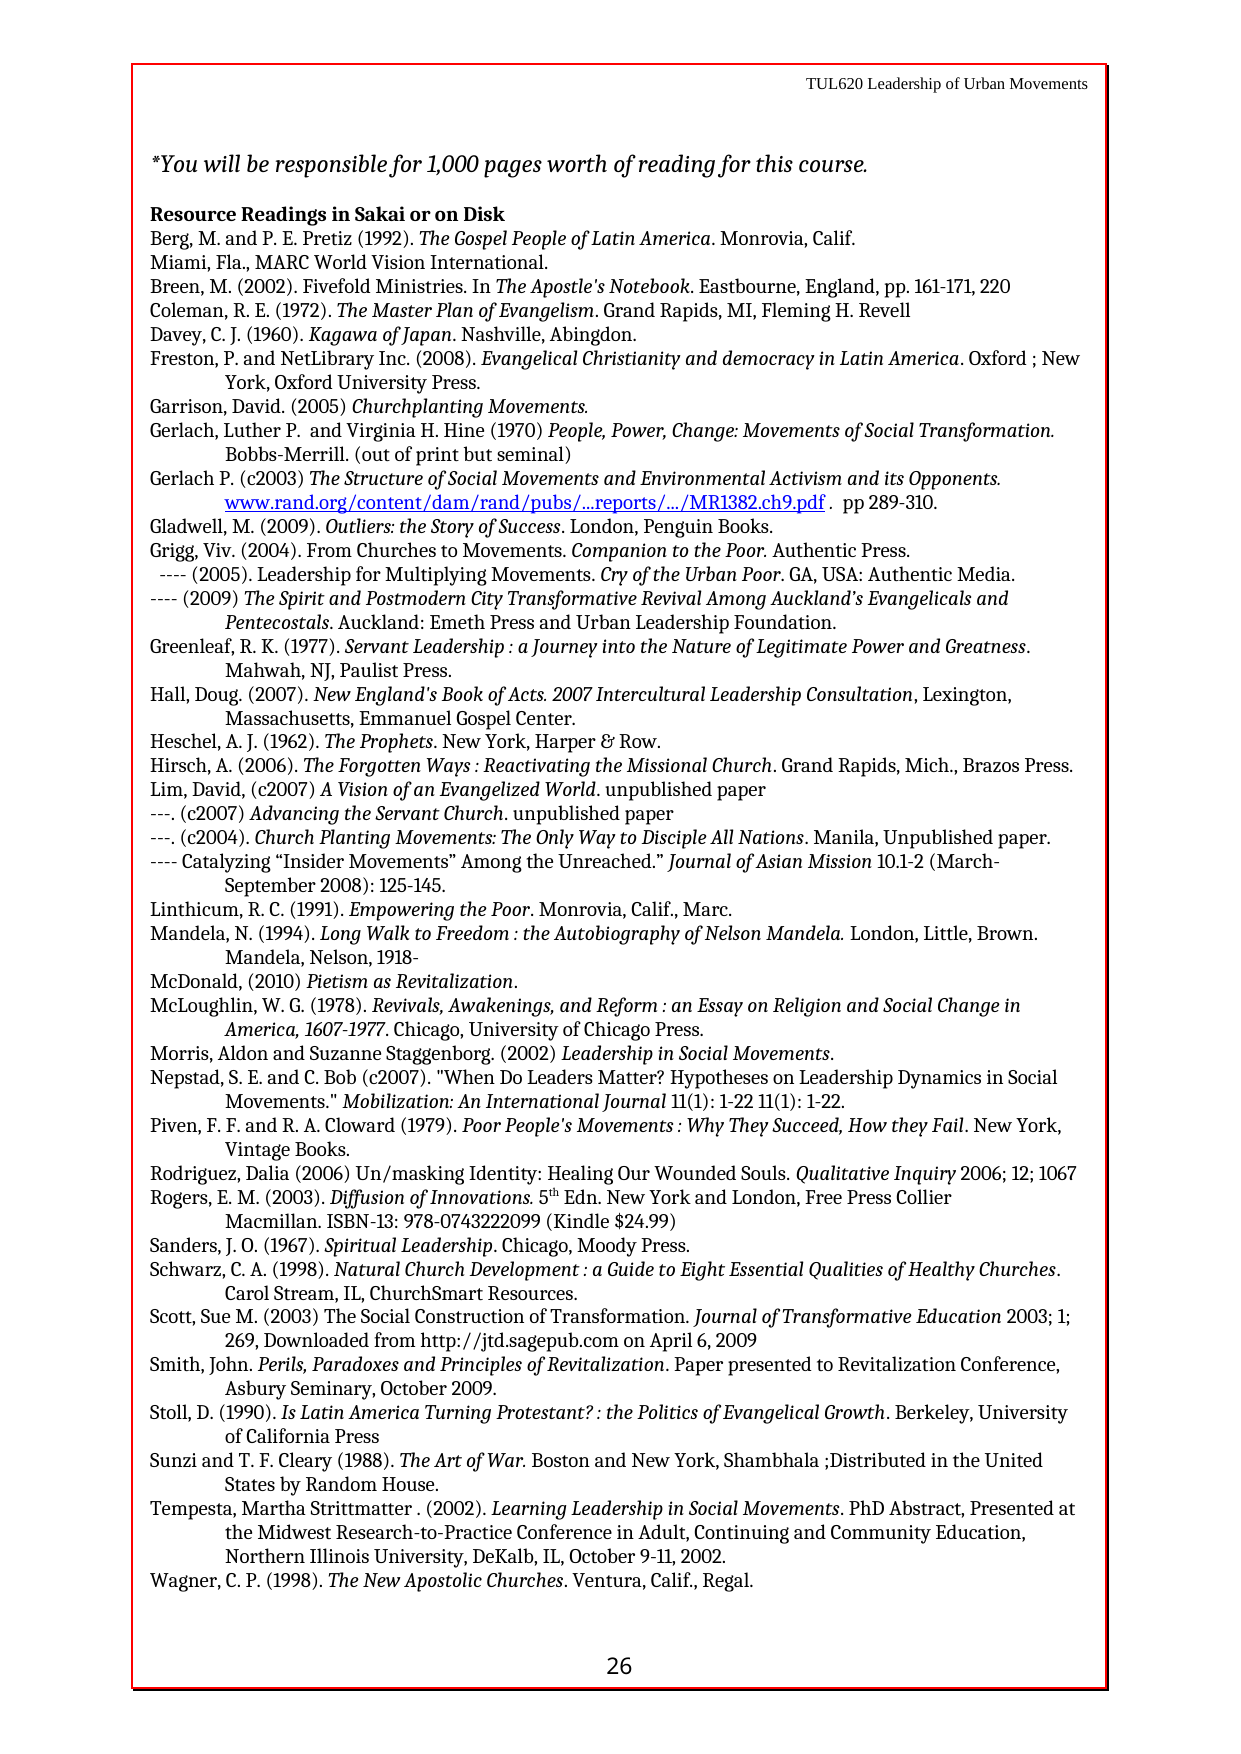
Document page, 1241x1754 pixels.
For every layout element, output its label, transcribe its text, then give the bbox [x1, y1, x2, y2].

text Gerlach, Luther P. and Virginia H. Hine (1970) People, Power, Change: Movements of Social Transformation. Bobbs-Merrill. (out of print but seminal) [150, 419, 1088, 467]
text Hirsch, A. (2006). The Forgotten Ways : Reactivating the Missional Church. Grand Rapids, Mich., Brazos Press. [150, 754, 1088, 778]
text Davey, C. J. (1960). Kagawa of Japan. Nashville, Abingdon. [150, 323, 1088, 347]
text Stoll, D. (1990). Is Latin America Turning Protestant? : the Politics of Evangelical Growth. Berkeley, University of California Press [150, 1401, 1088, 1449]
text *You will be responsible for 1,000 pages worth of reading for this course. [150, 150, 1088, 179]
text Gladwell, M. (2009). Outliers: the Story of Success. London, Penguin Books. [150, 514, 1088, 538]
text Berg, M. and P. E. Pretiz (1992). The Gospel People of Latin America. Monrovia, Calif. [150, 227, 1088, 251]
text Rodriguez, Dalia (2006) Un/masking Identity: Healing Our Wounded Souls. Qualitative Inquiry 2006; 12; 1067 [150, 1161, 1088, 1185]
text Resource Readings in Sakai or on Disk [150, 203, 1088, 227]
text Heschel, A. J. (1962). The Prophets. New York, Harper & Row. [150, 730, 1088, 754]
text ---. (c2007) Advancing the Servant Church. unpublished paper [150, 802, 1088, 826]
text Rogers, E. M. (2003). Diffusion of Innovations. 5th Edn. New York and London, Free Press Collier Macmillan. ISBN-13: 978-0743222099 (Kindle $24.99) [150, 1185, 1088, 1233]
text Miami, Fla., MARC World Vision International. [150, 251, 1088, 275]
text Sanders, J. O. (1967). Spiritual Leadership. Chicago, Moody Press. [150, 1233, 1088, 1257]
text Freston, P. and NetLibrary Inc. (2008). Evangelical Christianity and democracy in Latin America. Oxford ; New York, Oxford University Press. [150, 347, 1088, 395]
text Grigg, Viv. (2004). From Churches to Movements. Companion to the Poor. Authentic Press. [150, 538, 1088, 562]
text Lim, David, (c2007) A Vision of an Evangelized World. unpublished paper [150, 778, 1088, 802]
text Sunzi and T. F. Cleary (1988). The Art of War. Boston and New York, Shambhala ;Distributed in the United States by Random House. [150, 1449, 1088, 1497]
text Garrison, David. (2005) Churchplanting Movements. [150, 395, 1088, 419]
text Morris, Aldon and Suzanne Staggenborg. (2002) Leadership in Social Movements. [150, 1042, 1088, 1066]
text Gerlach P. (c2003) The Structure of Social Movements and Environmental Activism and its Opponents. www.rand.org/content/dam/rand/pubs/...reports/.../MR1382.ch9.pdf . pp 289-310. [150, 467, 1088, 514]
text Mandela, N. (1994). Long Walk to Freedom : the Autobiography of Nelson Mandela. London, Little, Brown. Mandela, Nelson, 1918- [150, 922, 1088, 970]
text Coleman, R. E. (1972). The Master Plan of Evangelism. Grand Rapids, MI, Fleming H. Revell [150, 299, 1088, 323]
text McLoughlin, W. G. (1978). Revivals, Awakenings, and Reform : an Essay on Religion and Social Change in America, 1607-1977. Chicago, University of Chicago Press. [150, 994, 1088, 1042]
text Schwarz, C. A. (1998). Natural Church Development : a Guide to Eight Essential Qualities of Healthy Churches. Carol Stream, IL, ChurchSmart Resources. [150, 1257, 1088, 1305]
text ---. (c2004). Church Planting Movements: The Only Way to Disciple All Nations. Manila, Unpublished paper. [150, 826, 1088, 850]
text Smith, John. Perils, Paradoxes and Principles of Revitalization. Paper presented to Revitalization Conference, Asbury Seminary, October 2009. [150, 1353, 1088, 1401]
text ---- (2009) The Spirit and Postmodern City Transformative Revival Among Auckland’s Evangelicals and Pentecostals. Auckland: Emeth Press and Urban Leadership Foundation. [150, 586, 1088, 634]
text McDonald, (2010) Pietism as Revitalization. [150, 970, 1088, 994]
text Wagner, C. P. (1998). The New Apostolic Churches. Ventura, Calif., Regal. [150, 1569, 1088, 1593]
text Scott, Sue M. (2003) The Social Construction of Transformation. Journal of Transformative Education 2003; 1; 269, Downloaded from http://jtd.sagepub.com on April 6, 2009 [150, 1305, 1088, 1353]
text Greenleaf, R. K. (1977). Servant Leadership : a Journey into the Nature of Legitimate Power and Greatness. Mahwah, NJ, Paulist Press. [150, 634, 1088, 682]
text Piven, F. F. and R. A. Cloward (1979). Poor People's Movements : Why They Succeed, How they Fail. New York, Vintage Books. [150, 1113, 1088, 1161]
text Breen, M. (2002). Fivefold Ministries. In The Apostle's Notebook. Eastbourne, England, pp. 161-171, 220 [150, 275, 1088, 299]
text ---- Catalyzing “Insider Movements” Among the Unreached.” Journal of Asian Mission 10.1-2 (March-September 2008): 125-145. [150, 850, 1088, 898]
text ---- (2005). Leadership for Multiplying Movements. Cry of the Urban Poor. GA, USA: Authentic Media. [150, 562, 1088, 586]
text Linthicum, R. C. (1991). Empowering the Poor. Monrovia, Calif., Marc. [150, 898, 1088, 922]
text Hall, Doug. (2007). New England's Book of Acts. 2007 Intercultural Leadership Consultation, Lexington, Massachusetts, Emmanuel Gospel Center. [150, 682, 1088, 730]
text Tempesta, Martha Strittmatter . (2002). Learning Leadership in Social Movements. PhD Abstract, Presented at the Midwest Research-to-Practice Conference in Adult, Continuing and Community Education, Northern Illinois University, DeKalb, IL, October 9-11, 2002. [150, 1497, 1088, 1569]
text Nepstad, S. E. and C. Bob (c2007). "When Do Leaders Matter? Hypotheses on Leadership Dynamics in Social Movements." Mobilization: An International Journal 11(1): 1-22 11(1): 1-22. [150, 1066, 1088, 1113]
